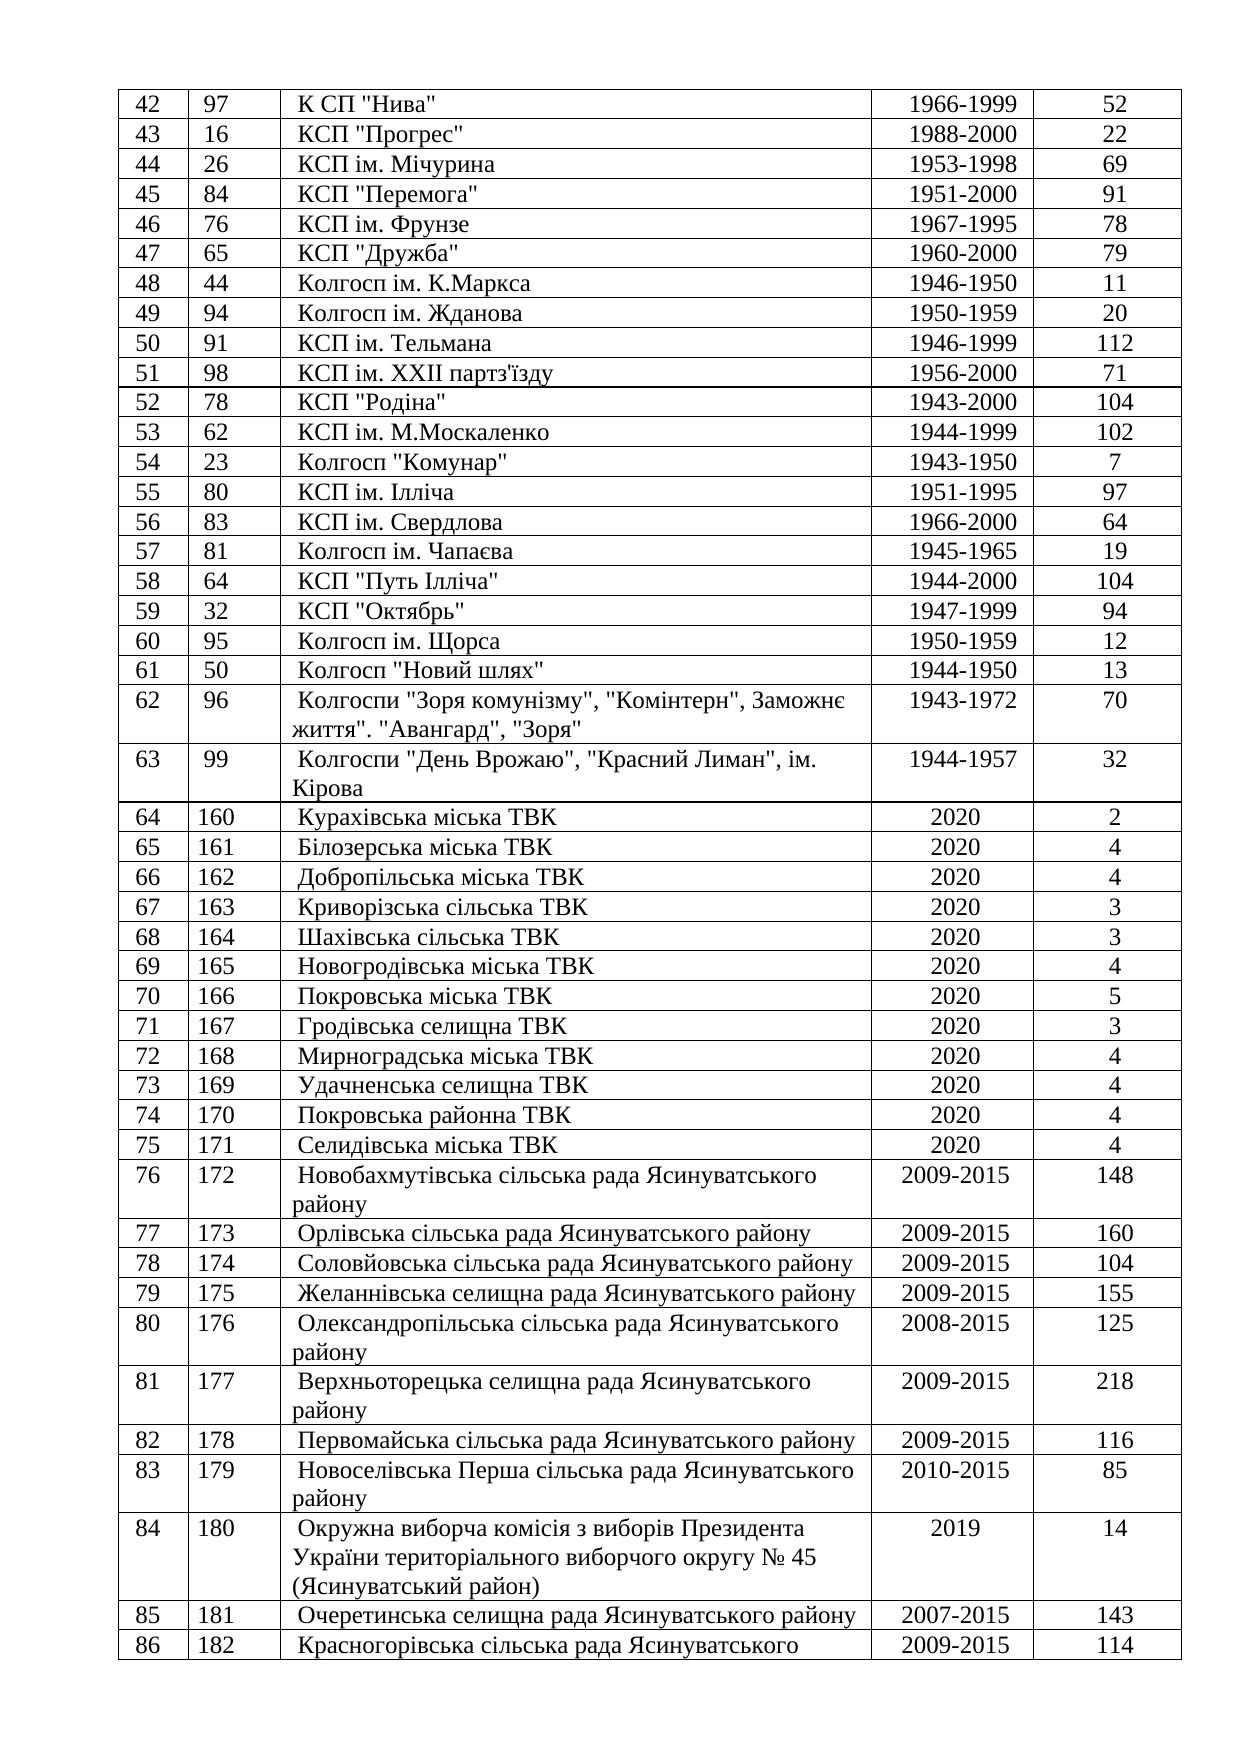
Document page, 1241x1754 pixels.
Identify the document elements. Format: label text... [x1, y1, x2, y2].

table_cell 1944-1999 [872, 417, 1033, 446]
table_cell 66 [119, 862, 188, 891]
table_cell 84 [119, 1513, 188, 1599]
table_cell 46 [119, 209, 188, 237]
table_cell Колгосп ім. Жданова [281, 298, 871, 327]
table_cell 167 [189, 1011, 280, 1040]
table_cell КСП "Октябрь" [281, 596, 871, 625]
table_cell 2019 [872, 1513, 1033, 1599]
table_cell 99 [189, 744, 280, 801]
table_cell 20 [1034, 298, 1181, 327]
table_cell Колгосп ім. Щорса [281, 626, 871, 654]
table_cell Очеретинська селищна рада Ясинуватського району [281, 1601, 871, 1629]
table_cell 86 [119, 1630, 188, 1659]
table_cell 80 [189, 477, 280, 506]
table_cell 2009-2015 [872, 1630, 1033, 1659]
table_cell 166 [189, 981, 280, 1010]
table_cell 1944-1950 [872, 656, 1033, 684]
table_cell 81 [119, 1366, 188, 1424]
table_cell 85 [1034, 1455, 1181, 1512]
table_cell 2020 [872, 1011, 1033, 1040]
table_cell 1946-1950 [872, 268, 1033, 297]
table_cell 1951-1995 [872, 477, 1033, 506]
table_cell Колгосп ім. К.Маркса [281, 268, 871, 297]
table_cell 4 [1034, 951, 1181, 980]
table_cell 56 [119, 507, 188, 535]
table_cell 3 [1034, 1011, 1181, 1040]
table_cell 84 [189, 179, 280, 208]
table_cell 72 [119, 1041, 188, 1069]
table_cell 11 [1034, 268, 1181, 297]
table_cell 2020 [872, 862, 1033, 891]
table_cell 4 [1034, 1071, 1181, 1099]
table_cell 181 [189, 1601, 280, 1629]
table_cell 73 [119, 1071, 188, 1099]
table_cell 97 [189, 90, 280, 118]
table_cell 94 [1034, 596, 1181, 625]
table_cell 102 [1034, 417, 1181, 446]
table_cell 98 [189, 358, 280, 386]
table_cell 160 [189, 803, 280, 831]
table_cell 57 [119, 536, 188, 565]
table_cell 177 [189, 1366, 280, 1424]
table_cell 2008-2015 [872, 1308, 1033, 1365]
table_cell 78 [119, 1248, 188, 1277]
table_cell 47 [119, 239, 188, 267]
table_cell Колгосп "Комунар" [281, 447, 871, 476]
table_cell 2009-2015 [872, 1248, 1033, 1277]
table_cell 61 [119, 656, 188, 684]
table_cell 78 [189, 388, 280, 416]
table_cell Новоселівська Перша сільська рада Ясинуватського району [281, 1455, 871, 1512]
table_cell 4 [1034, 1130, 1181, 1159]
table_cell Шахівська сільська ТВК [281, 922, 871, 950]
table_cell 2 [1034, 803, 1181, 831]
table_cell Колгоспи "Зоря комунізму", "Комінтерн", Заможнє життя". "Авангард", "Зоря" [281, 685, 871, 743]
table_cell 85 [119, 1601, 188, 1629]
table_cell 14 [1034, 1513, 1181, 1599]
table_cell Колгоспи "День Врожаю", "Красний Лиман", ім. Кірова [281, 744, 871, 801]
table_cell 82 [119, 1425, 188, 1454]
table_cell 1944-1957 [872, 744, 1033, 801]
table_cell 172 [189, 1160, 280, 1217]
table_cell 43 [119, 119, 188, 148]
table_cell 162 [189, 862, 280, 891]
table_cell 4 [1034, 862, 1181, 891]
table_cell Курахівська міська ТВК [281, 803, 871, 831]
table_cell 116 [1034, 1425, 1181, 1454]
table_cell 52 [1034, 90, 1181, 118]
table_cell 3 [1034, 892, 1181, 921]
table_cell 83 [119, 1455, 188, 1512]
table_cell Селидівська міська ТВК [281, 1130, 871, 1159]
table_cell 2009-2015 [872, 1219, 1033, 1247]
table_cell 104 [1034, 1248, 1181, 1277]
table_cell 1946-1999 [872, 328, 1033, 357]
table_cell 2020 [872, 1100, 1033, 1129]
table_cell 114 [1034, 1630, 1181, 1659]
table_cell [281, 1630, 871, 1659]
table_cell Колгосп ім. Чапаєва [281, 536, 871, 565]
table_cell Добропільська міська ТВК [281, 862, 871, 891]
table_cell Покровська районна ТВК [281, 1100, 871, 1129]
table_cell 53 [119, 417, 188, 446]
table_cell 173 [189, 1219, 280, 1247]
table_cell 104 [1034, 388, 1181, 416]
table_cell 81 [189, 536, 280, 565]
table_cell Білозерська міська ТВК [281, 832, 871, 861]
table_cell 70 [1034, 685, 1181, 743]
table_cell Криворізська сільська ТВК [281, 892, 871, 921]
table_cell 2010-2015 [872, 1455, 1033, 1512]
table_cell 55 [119, 477, 188, 506]
table_cell 78 [1034, 209, 1181, 237]
table_cell 97 [1034, 477, 1181, 506]
table_cell 13 [1034, 656, 1181, 684]
table_cell 2020 [872, 1041, 1033, 1069]
table_cell 68 [119, 922, 188, 950]
table_cell 44 [189, 268, 280, 297]
table_cell 64 [1034, 507, 1181, 535]
table_cell 155 [1034, 1278, 1181, 1307]
table_cell Олександропільська сільська рада Ясинуватського району [281, 1308, 871, 1365]
table_cell КСП ім. Фрунзе [281, 209, 871, 237]
table_cell 79 [119, 1278, 188, 1307]
table_cell 143 [1034, 1601, 1181, 1629]
table_cell 65 [189, 239, 280, 267]
table_cell 80 [119, 1308, 188, 1365]
table_cell 2020 [872, 951, 1033, 980]
table_cell КСП "Родіна" [281, 388, 871, 416]
table_cell 2020 [872, 981, 1033, 1010]
table_cell Первомайська сільська рада Ясинуватського району [281, 1425, 871, 1454]
table_cell Соловйовська сільська рада Ясинуватського району [281, 1248, 871, 1277]
table_cell КСП ім. Тельмана [281, 328, 871, 357]
table_cell Гродівська селищна ТВК [281, 1011, 871, 1040]
table_cell Орлівська сільська рада Ясинуватського району [281, 1219, 871, 1247]
table_cell 2020 [872, 892, 1033, 921]
table_cell 2020 [872, 832, 1033, 861]
table_cell 32 [1034, 744, 1181, 801]
table_cell 32 [189, 596, 280, 625]
table_cell 95 [189, 626, 280, 654]
table_cell 1943-1950 [872, 447, 1033, 476]
table_cell КСП ім. Мічурина [281, 149, 871, 178]
table_cell 112 [1034, 328, 1181, 357]
table_cell 76 [189, 209, 280, 237]
table_cell 2007-2015 [872, 1601, 1033, 1629]
table_cell 63 [119, 744, 188, 801]
table_cell 1943-1972 [872, 685, 1033, 743]
table_cell 75 [119, 1130, 188, 1159]
table_cell 77 [119, 1219, 188, 1247]
table_cell КСП "Дружба" [281, 239, 871, 267]
table_cell КСП "Путь Ілліча" [281, 566, 871, 595]
table_cell 4 [1034, 1100, 1181, 1129]
table_cell 1966-2000 [872, 507, 1033, 535]
table_cell К СП "Нива" [281, 90, 871, 118]
table_cell 180 [189, 1513, 280, 1599]
table_cell 125 [1034, 1308, 1181, 1365]
table_cell 71 [119, 1011, 188, 1040]
table_cell 74 [119, 1100, 188, 1129]
table_cell 175 [189, 1278, 280, 1307]
table_cell 96 [189, 685, 280, 743]
table_cell Окружна виборча комісія з виборів Президента України територіального виборчого округу № 45 (Ясинуватський район) [281, 1513, 871, 1599]
table_cell 148 [1034, 1160, 1181, 1217]
table_cell 4 [1034, 1041, 1181, 1069]
table_cell 1966-1999 [872, 90, 1033, 118]
table_cell 44 [119, 149, 188, 178]
table_cell 83 [189, 507, 280, 535]
table_cell 2020 [872, 1071, 1033, 1099]
table_cell 170 [189, 1100, 280, 1129]
table_cell КСП "Перемога" [281, 179, 871, 208]
table_cell 2009-2015 [872, 1366, 1033, 1424]
table_cell Новобахмутівська сільська рада Ясинуватського району [281, 1160, 871, 1217]
table_cell 79 [1034, 239, 1181, 267]
table_cell 5 [1034, 981, 1181, 1010]
table_cell 1953-1998 [872, 149, 1033, 178]
table_cell 69 [119, 951, 188, 980]
table_cell КСП "Прогрес" [281, 119, 871, 148]
table_cell 16 [189, 119, 280, 148]
table_cell 174 [189, 1248, 280, 1277]
table_cell 4 [1034, 832, 1181, 861]
table_cell 52 [119, 388, 188, 416]
table_cell 163 [189, 892, 280, 921]
table_cell Покровська міська ТВК [281, 981, 871, 1010]
table_cell 179 [189, 1455, 280, 1512]
table_cell 2009-2015 [872, 1278, 1033, 1307]
table_cell 94 [189, 298, 280, 327]
table_cell КСП ім. Ілліча [281, 477, 871, 506]
table_cell 71 [1034, 358, 1181, 386]
table_cell 2009-2015 [872, 1425, 1033, 1454]
table_cell 1950-1959 [872, 626, 1033, 654]
table_cell 69 [1034, 149, 1181, 178]
table_cell 62 [189, 417, 280, 446]
table_cell 58 [119, 566, 188, 595]
table_cell 91 [189, 328, 280, 357]
table_cell 1967-1995 [872, 209, 1033, 237]
table_cell 1945-1965 [872, 536, 1033, 565]
table_cell 2020 [872, 803, 1033, 831]
table_cell 12 [1034, 626, 1181, 654]
table_cell 51 [119, 358, 188, 386]
table_cell 1988-2000 [872, 119, 1033, 148]
table_cell 59 [119, 596, 188, 625]
table_cell 2020 [872, 922, 1033, 950]
table_cell 1960-2000 [872, 239, 1033, 267]
table_cell 104 [1034, 566, 1181, 595]
table_cell 218 [1034, 1366, 1181, 1424]
table_cell 169 [189, 1071, 280, 1099]
table_cell 91 [1034, 179, 1181, 208]
table_cell КСП ім. Свердлова [281, 507, 871, 535]
table_cell 1943-2000 [872, 388, 1033, 416]
table_cell 60 [119, 626, 188, 654]
table_cell 50 [189, 656, 280, 684]
table_cell 176 [189, 1308, 280, 1365]
table_cell 1947-1999 [872, 596, 1033, 625]
table_cell 160 [1034, 1219, 1181, 1247]
table_cell 161 [189, 832, 280, 861]
table_cell 76 [119, 1160, 188, 1217]
table_cell 54 [119, 447, 188, 476]
table_cell 64 [189, 566, 280, 595]
table_cell 23 [189, 447, 280, 476]
table_cell Верхньоторецька селищна рада Ясинуватського району [281, 1366, 871, 1424]
table_cell 67 [119, 892, 188, 921]
table_cell Желаннівська селищна рада Ясинуватського району [281, 1278, 871, 1307]
table_cell 64 [119, 803, 188, 831]
table_cell 1951-2000 [872, 179, 1033, 208]
table_cell 62 [119, 685, 188, 743]
table_cell 45 [119, 179, 188, 208]
table_cell 22 [1034, 119, 1181, 148]
table_cell 171 [189, 1130, 280, 1159]
table_cell 164 [189, 922, 280, 950]
table_cell 1950-1959 [872, 298, 1033, 327]
table_cell 19 [1034, 536, 1181, 565]
table_cell КСП ім. ХХII партз'їзду [281, 358, 871, 386]
table_cell Мирноградська міська ТВК [281, 1041, 871, 1069]
table_cell 42 [119, 90, 188, 118]
table_cell 178 [189, 1425, 280, 1454]
table_cell 2020 [872, 1130, 1033, 1159]
table_cell 165 [189, 951, 280, 980]
table_cell Колгосп "Новий шлях" [281, 656, 871, 684]
table_cell 182 [189, 1630, 280, 1659]
table_cell 70 [119, 981, 188, 1010]
table_cell 65 [119, 832, 188, 861]
table_cell Новогродівська міська ТВК [281, 951, 871, 980]
table_cell 1956-2000 [872, 358, 1033, 386]
table_cell 50 [119, 328, 188, 357]
table_cell 48 [119, 268, 188, 297]
table_cell 49 [119, 298, 188, 327]
table_cell КСП ім. М.Москаленко [281, 417, 871, 446]
table_cell 3 [1034, 922, 1181, 950]
table_cell 1944-2000 [872, 566, 1033, 595]
table_cell 168 [189, 1041, 280, 1069]
table_cell Удачненська селищна ТВК [281, 1071, 871, 1099]
table_cell 2009-2015 [872, 1160, 1033, 1217]
table_cell 26 [189, 149, 280, 178]
table_cell 7 [1034, 447, 1181, 476]
